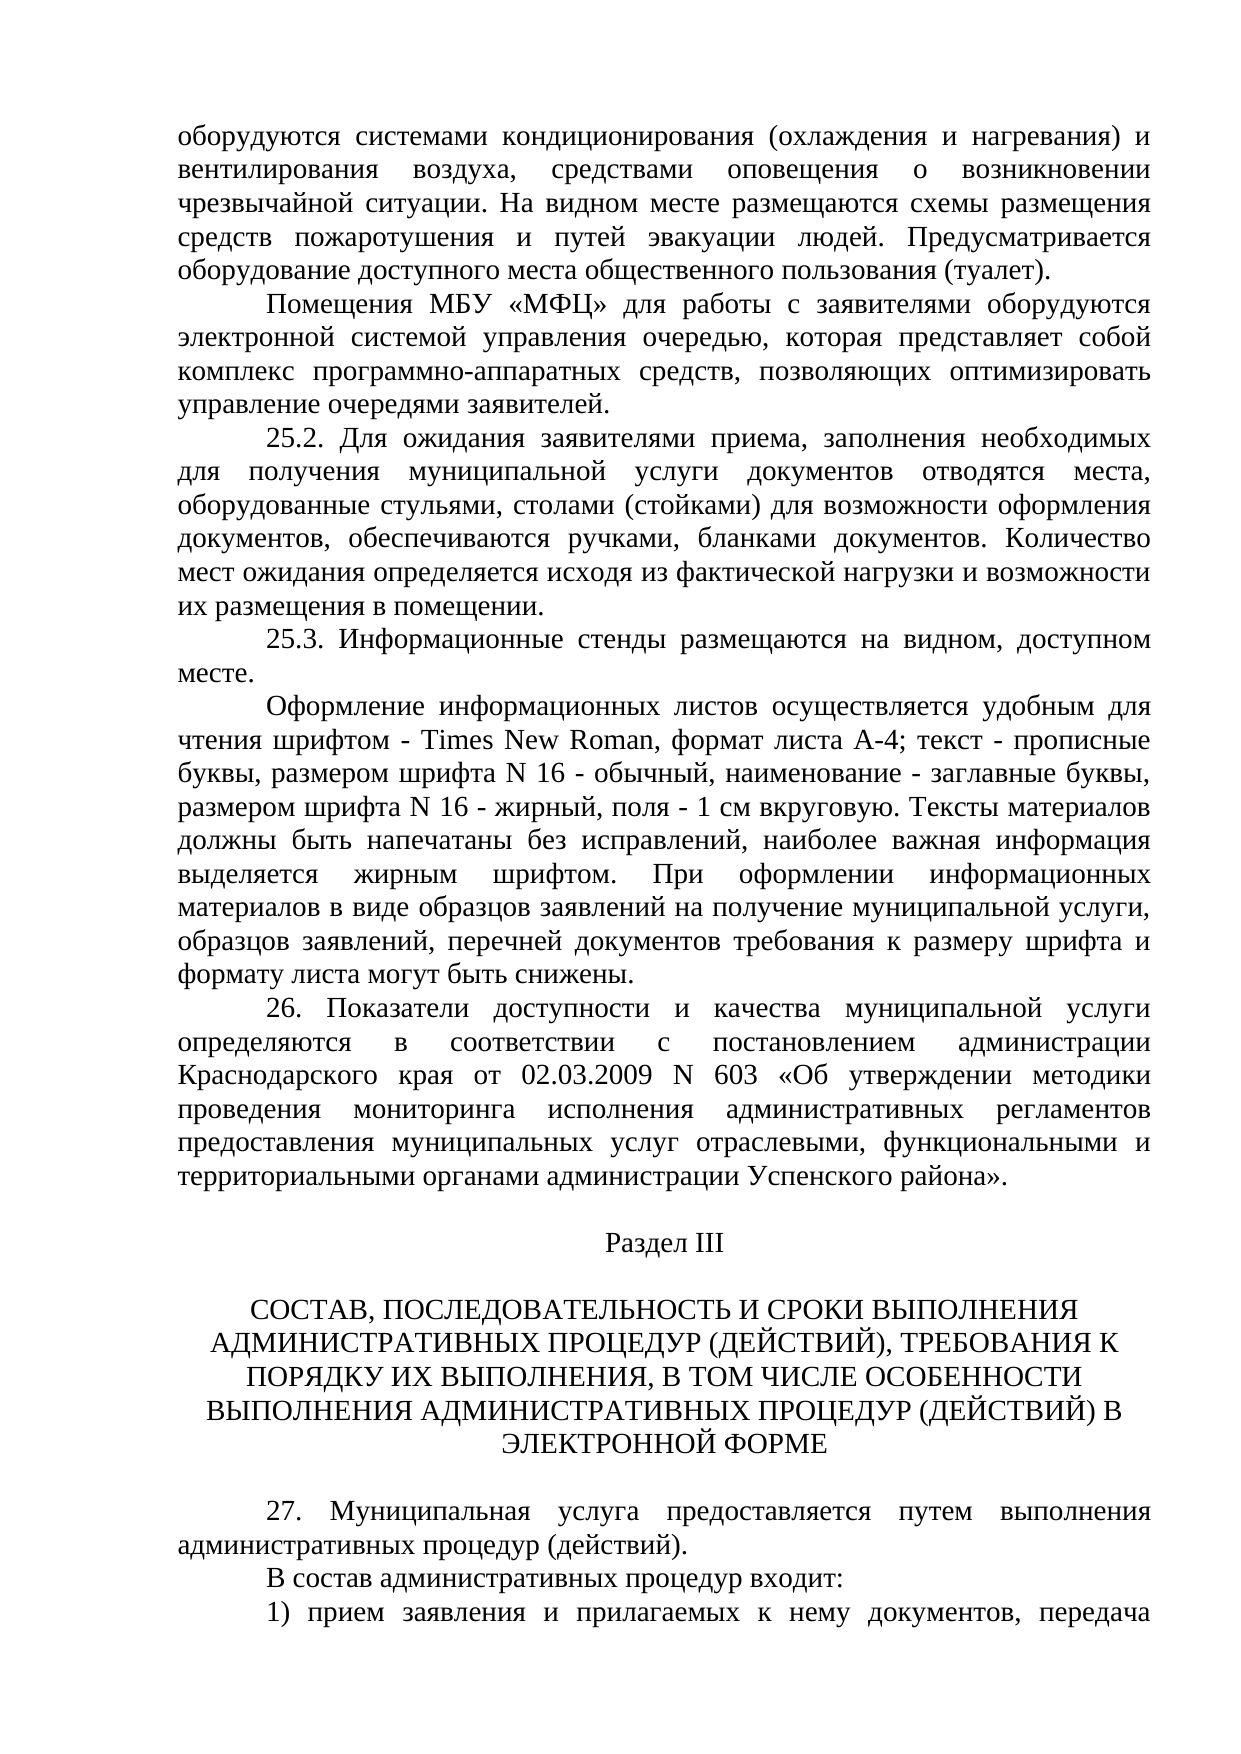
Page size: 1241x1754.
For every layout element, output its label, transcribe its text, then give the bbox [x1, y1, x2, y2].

text В состав административных процедур входит: [177, 1560, 1152, 1594]
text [177, 118, 1152, 286]
text Оформление информационных листов осуществляется удобным для чтения шрифтом - Times New Roman, формат листа А-4; текст - прописные буквы, размером шрифта N 16 - обычный, наименование - заглавные буквы, размером шрифта N 16 - жирный, поля - вкруговую. Тексты материалов должны быть напечатаны без исправлений, наиболее важная информация выделяется жирным шрифтом. При оформлении информационных материалов в виде образцов заявлений на получение муниципальной услуги, образцов заявлений, перечней документов требования к размеру шрифта и формату листа могут быть снижены. [177, 688, 1152, 990]
text СОСТАВ, ПОСЛЕДОВАТЕЛЬНОСТЬ И СРОКИ ВЫПОЛНЕНИЯ АДМИНИСТРАТИВНЫХ ПРОЦЕДУР (ДЕЙСТВИЙ), ТРЕБОВАНИЯ К ПОРЯДКУ ИХ ВЫПОЛНЕНИЯ, В ТОМ ЧИСЛЕ ОСОБЕННОСТИ ВЫПОЛНЕНИЯ АДМИНИСТРАТИВНЫХ ПРОЦЕДУР (ДЕЙСТВИЙ) В ЭЛЕКТРОННОЙ ФОРМЕ [177, 1292, 1152, 1460]
text 25.2. Для ожидания заявителями приема, заполнения необходимых для получения муниципальной услуги документов отводятся места, оборудованные стульями, столами (стойками) для возможности оформления документов, обеспечиваются ручками, бланками документов. Количество мест ожидания определяется исходя из фактической нагрузки и возможности их размещения в помещении. [177, 420, 1152, 621]
text Раздел III [177, 1225, 1152, 1258]
text 27. Муниципальная услуга предоставляется путем выполнения административных процедур (действий). [177, 1493, 1152, 1560]
text 25.3. Информационные стенды размещаются на видном, доступном месте. [177, 621, 1152, 688]
text Помещения МБУ «МФЦ» для работы с заявителями оборудуются электронной системой управления очередью, которая представляет собой комплекс программно-аппаратных средств, позволяющих оптимизировать управление очередями заявителей. [177, 286, 1152, 420]
text 26. Показатели доступности и качества муниципальной услуги определяются в соответствии с постановлением администрации Краснодарского края от 02.03.2009 N 603 «Об утверждении методики проведения мониторинга исполнения административных регламентов предоставления муниципальных услуг отраслевыми, функциональными и территориальными органами администрации Успенского района». [177, 990, 1152, 1191]
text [177, 1594, 1152, 1627]
